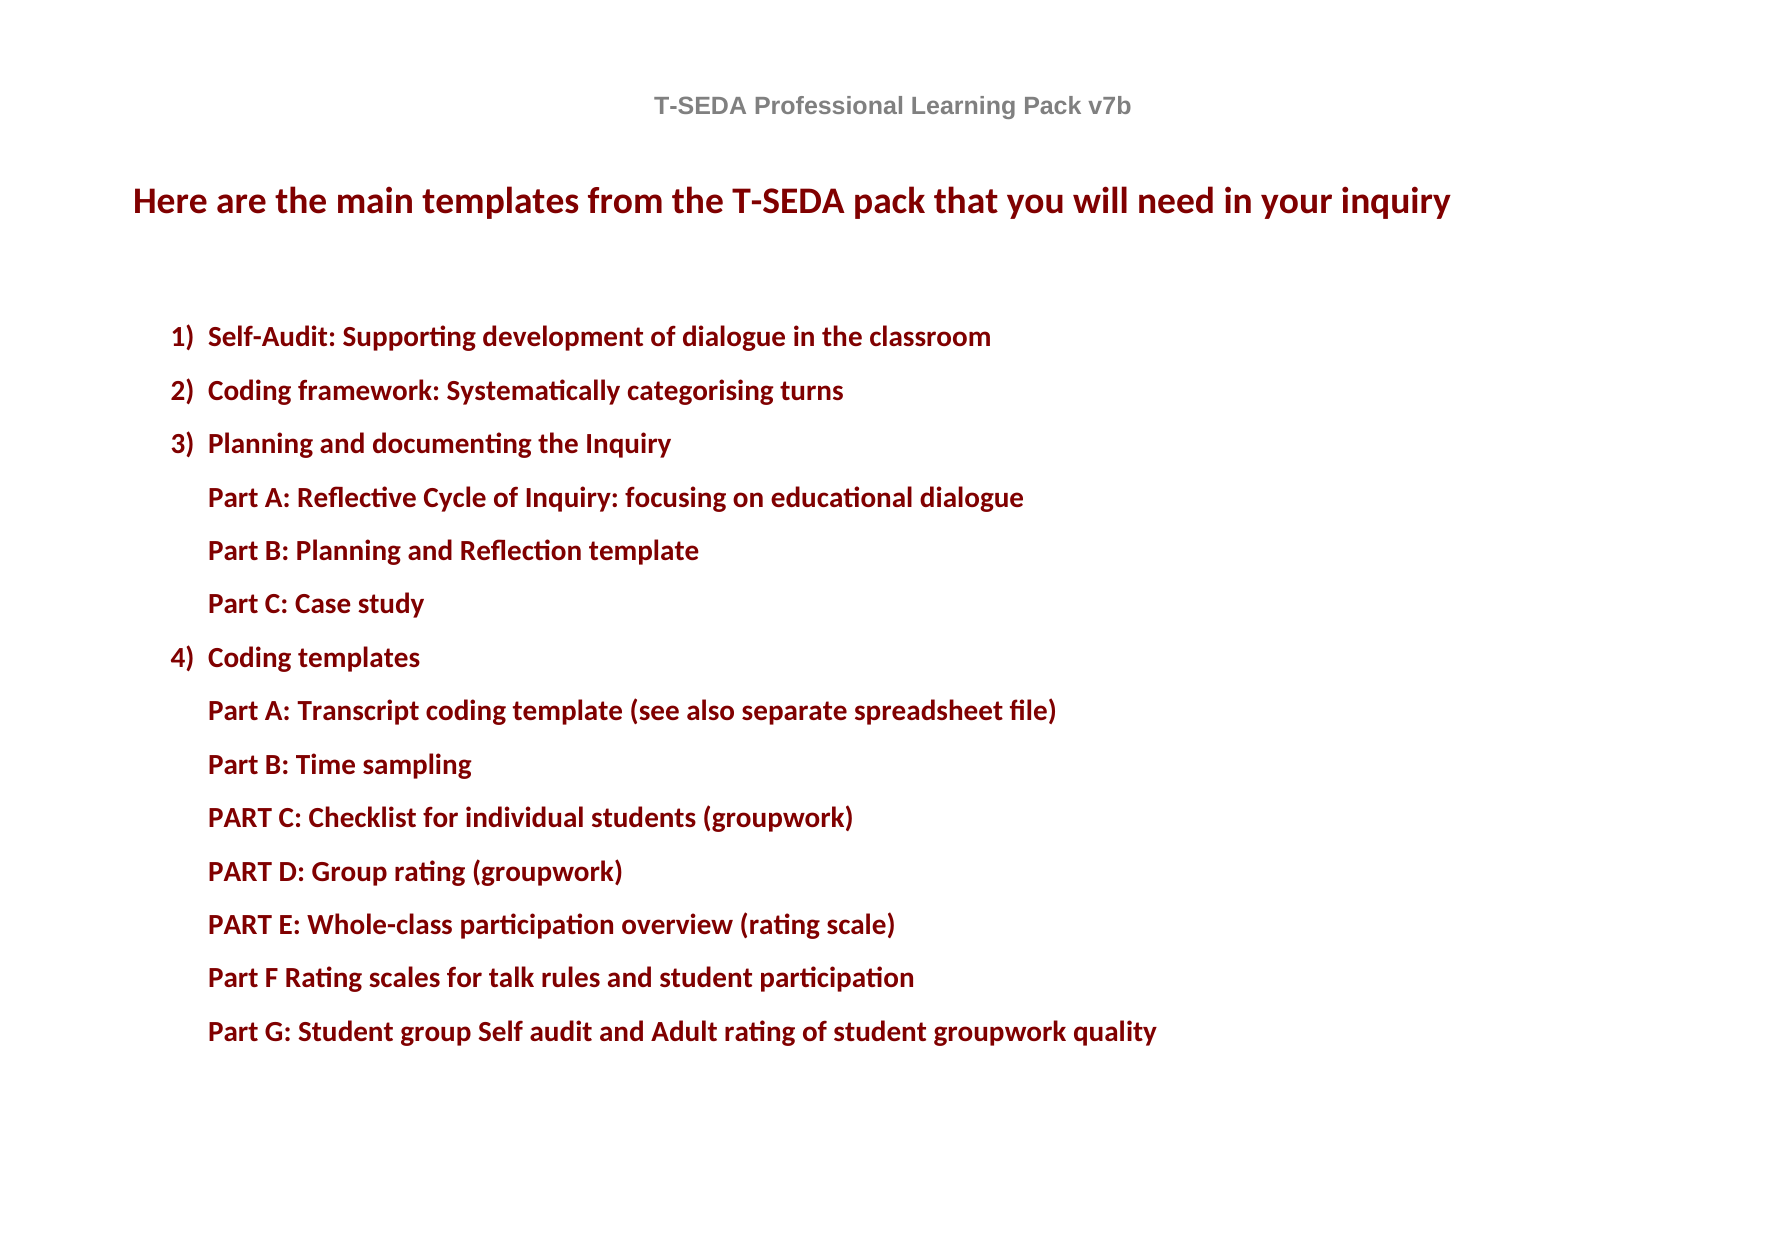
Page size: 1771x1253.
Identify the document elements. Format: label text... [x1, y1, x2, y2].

text Here are the main templates from the T-SEDA pack that you will need in your inquiry [133, 177, 1653, 223]
list Coding framework: Systematically categorising turns [170, 372, 1653, 407]
list Part A: Transcript coding template (see also separate spreadsheet file) [208, 692, 1653, 728]
text Part A: Reflective Cycle of Inquiry: focusing on educational dialogue [208, 479, 1653, 514]
text PART C: Checklist for individual students (groupwork) [208, 799, 1653, 835]
text Part B: Time sampling [208, 746, 1653, 781]
list Coding templates [170, 639, 1653, 674]
list Planning and documenting the Inquiry [170, 425, 1653, 461]
text PART D: Group rating (groupwork) [208, 853, 1653, 888]
text Part G: Student group Self audit and Adult rating of student groupwork quality [208, 1013, 1653, 1049]
text Part F Rating scales for talk rules and student participation [208, 959, 1653, 995]
text Part B: Planning and Reflection template [208, 532, 1653, 568]
text Part C: Case study [208, 586, 1653, 621]
list Self-Audit: Supporting development of dialogue in the classroom [170, 318, 1653, 354]
text PART E: Whole-class participation overview (rating scale) [208, 906, 1653, 942]
